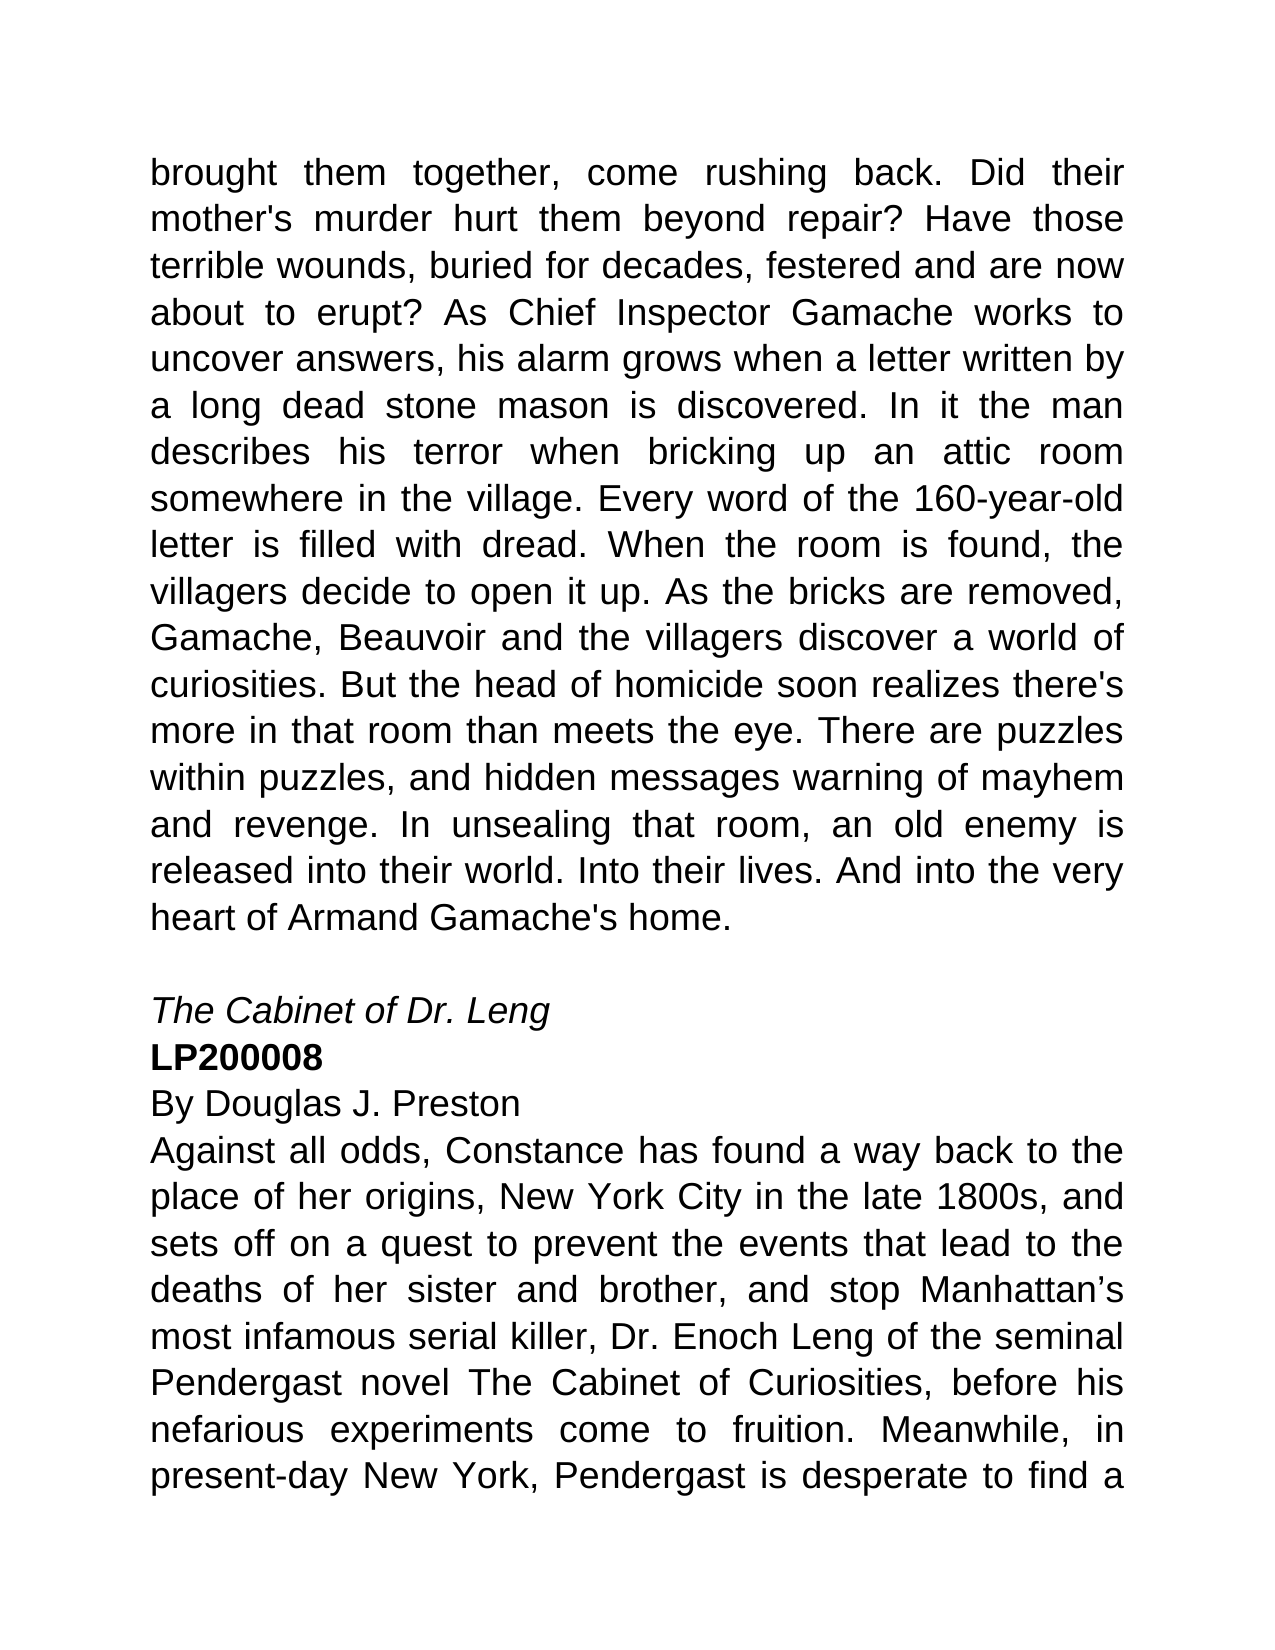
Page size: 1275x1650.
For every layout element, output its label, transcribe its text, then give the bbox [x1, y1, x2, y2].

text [150, 150, 1125, 938]
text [150, 1128, 1125, 1497]
text The Cabinet of Dr. Leng [150, 988, 1125, 1031]
text LP200008 [150, 1035, 1125, 1078]
text By Douglas J. Preston [150, 1081, 1125, 1124]
